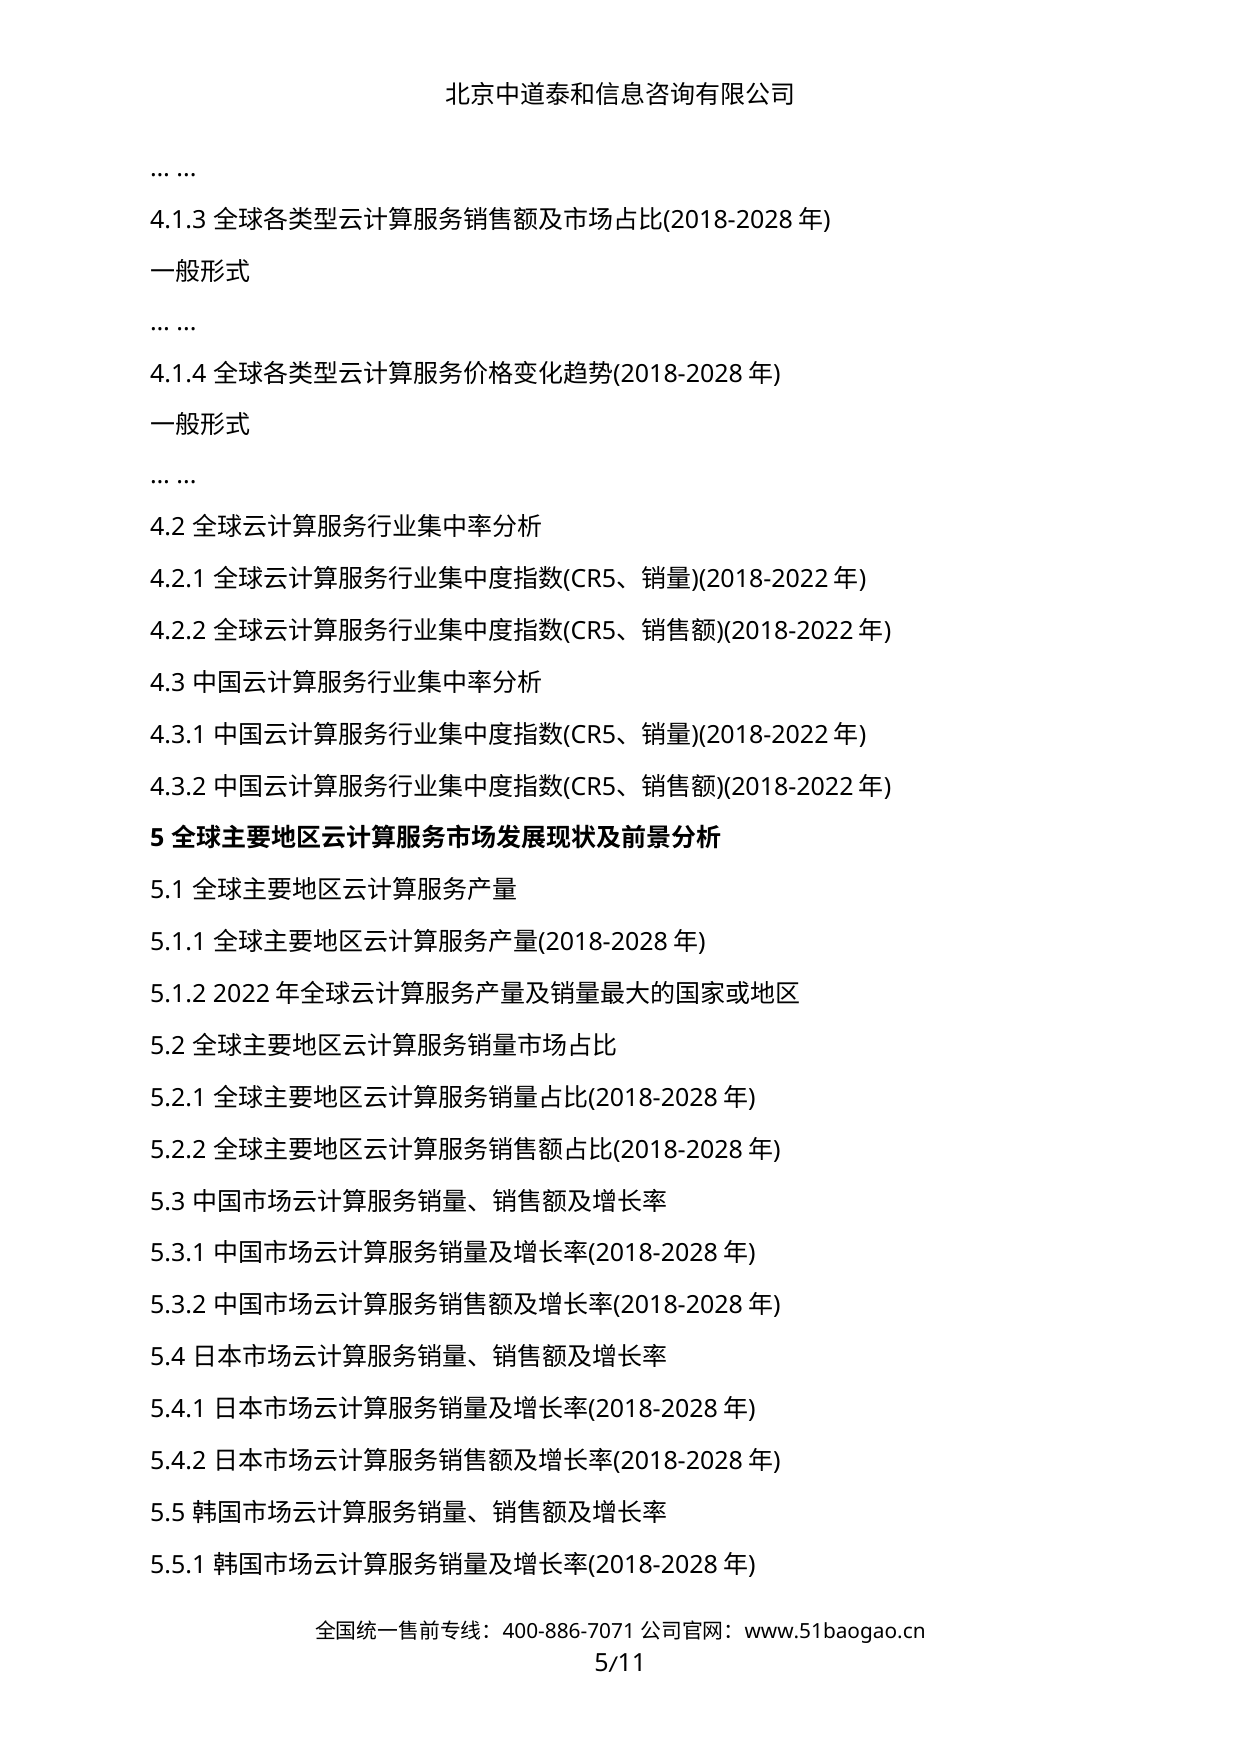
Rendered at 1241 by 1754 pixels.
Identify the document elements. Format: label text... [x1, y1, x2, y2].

text 5.4.1 日本市场云计算服务销量及增长率(2018-2028年) [150, 1388, 1090, 1425]
text 5.2.2 全球主要地区云计算服务销售额占比(2018-2028年) [150, 1129, 1090, 1165]
text 4.1.3 全球各类型云计算服务销售额及市场占比(2018-2028年) [150, 200, 1090, 236]
text 5.1.1 全球主要地区云计算服务产量(2018-2028年) [150, 922, 1090, 958]
text 5.1.2 2022年全球云计算服务产量及销量最大的国家或地区 [150, 973, 1090, 1010]
text 5.5 韩国市场云计算服务销量、销售额及增长率 [150, 1492, 1090, 1528]
text 5.2.1 全球主要地区云计算服务销量占比(2018-2028年) [150, 1077, 1090, 1113]
text 4.3 中国云计算服务行业集中率分析 [150, 662, 1090, 698]
text 5.3.1 中国市场云计算服务销量及增长率(2018-2028年) [150, 1233, 1090, 1269]
text … ... [150, 150, 1090, 184]
text 5.1 全球主要地区云计算服务产量 [150, 870, 1090, 906]
text … ... [150, 303, 1090, 337]
text 4.2.1 全球云计算服务行业集中度指数(CR5、销量)(2018-2022年) [150, 558, 1090, 595]
text 4.2.2 全球云计算服务行业集中度指数(CR5、销售额)(2018-2022年) [150, 610, 1090, 647]
text 4.1.4 全球各类型云计算服务价格变化趋势(2018-2028年) [150, 353, 1090, 389]
text … ... [150, 457, 1090, 491]
text 4.3.2 中国云计算服务行业集中度指数(CR5、销售额)(2018-2022年) [150, 766, 1090, 802]
text 5.3.2 中国市场云计算服务销售额及增长率(2018-2028年) [150, 1285, 1090, 1321]
text 5 全球主要地区云计算服务市场发展现状及前景分析 [150, 818, 1090, 854]
text 一般形式 [150, 252, 1090, 288]
text 4.2 全球云计算服务行业集中率分析 [150, 507, 1090, 543]
text 5.5.1 韩国市场云计算服务销量及增长率(2018-2028年) [150, 1544, 1090, 1580]
text 5.4.2 日本市场云计算服务销售额及增长率(2018-2028年) [150, 1440, 1090, 1477]
text 5.3 中国市场云计算服务销量、销售额及增长率 [150, 1181, 1090, 1217]
text 5.2 全球主要地区云计算服务销量市场占比 [150, 1025, 1090, 1062]
text 一般形式 [150, 405, 1090, 441]
text 4.3.1 中国云计算服务行业集中度指数(CR5、销量)(2018-2022年) [150, 714, 1090, 750]
text 5.4 日本市场云计算服务销量、销售额及增长率 [150, 1337, 1090, 1373]
